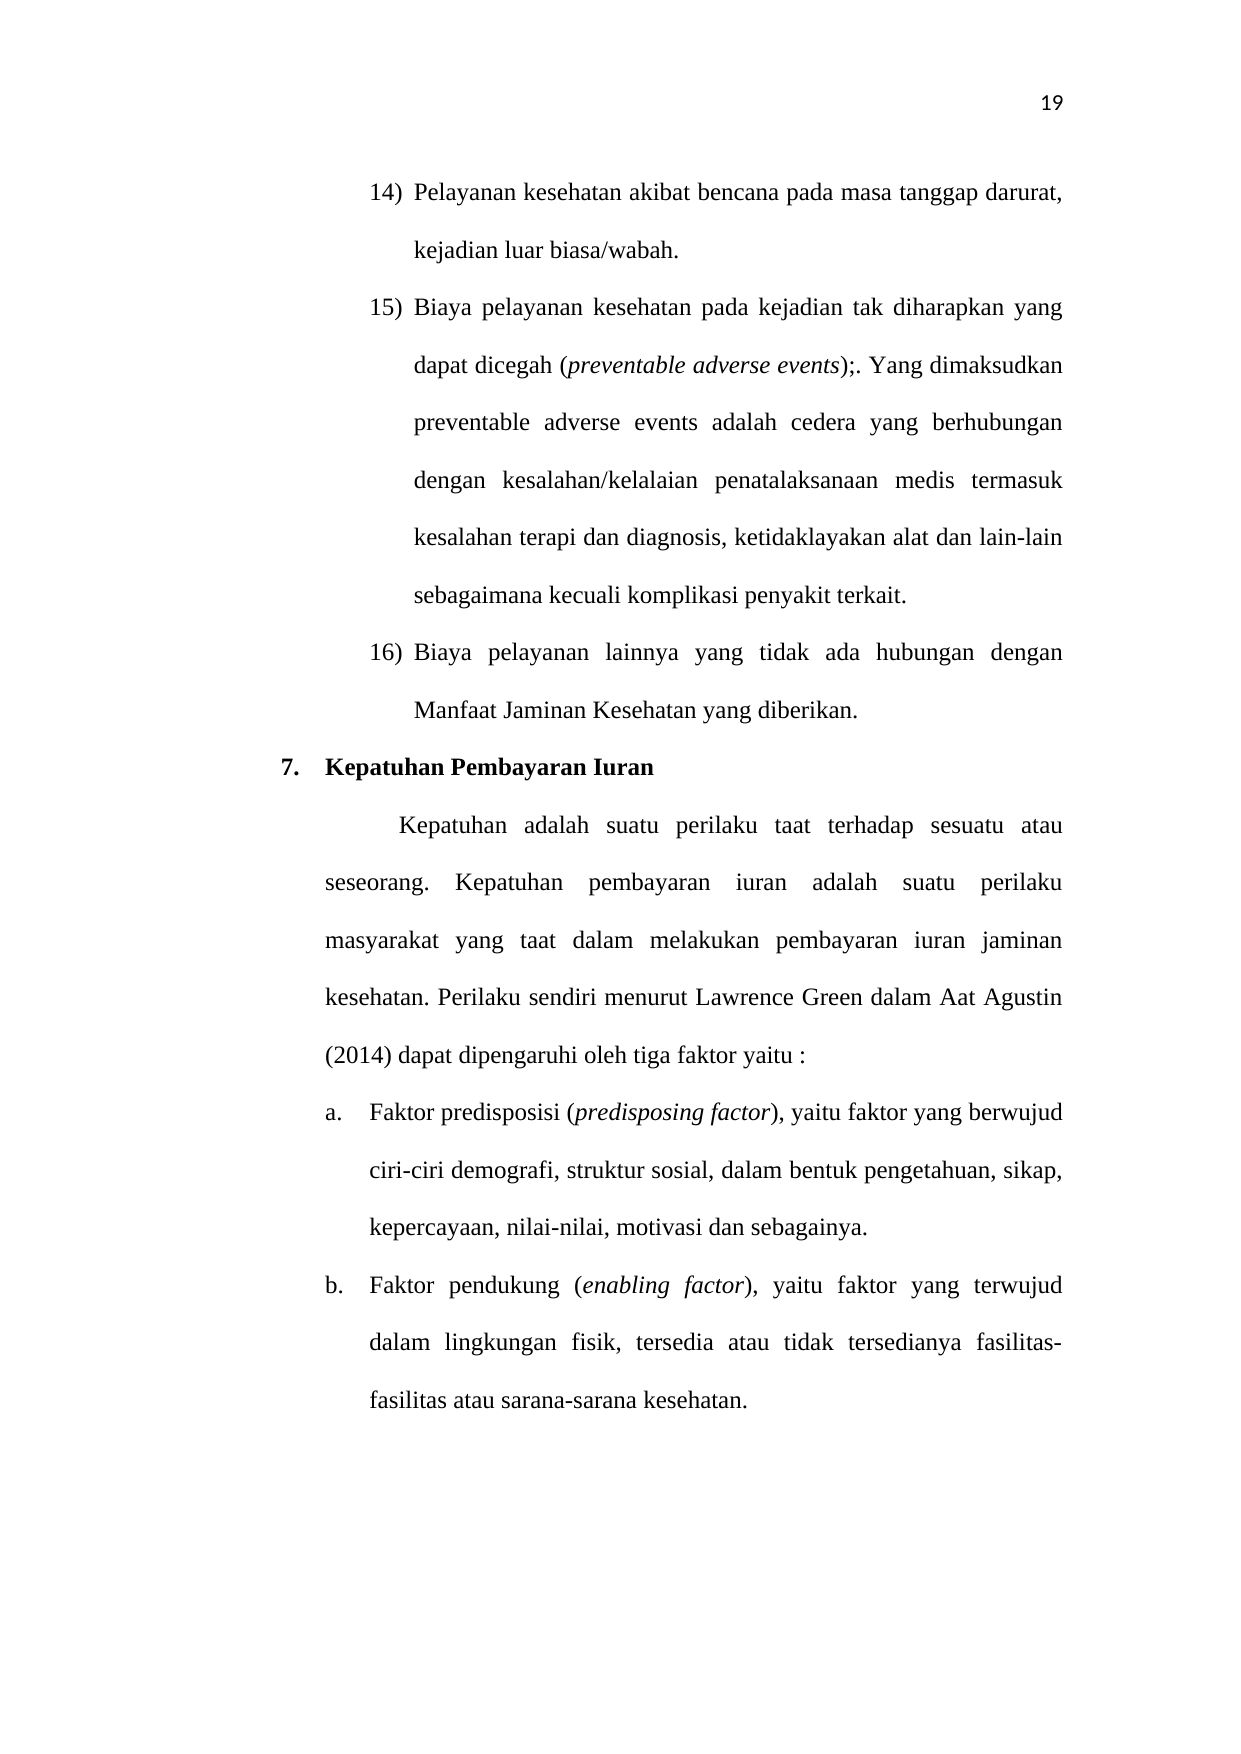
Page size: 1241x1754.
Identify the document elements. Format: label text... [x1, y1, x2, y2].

list Pelayanan kesehatan akibat bencana pada masa tanggap darurat, kejadian luar biasa/wabah. [369, 177, 1063, 263]
list Biaya pelayanan kesehatan pada kejadian tak diharapkan yang dapat dicegah (preventable adverse events);. Yang dimaksudkan preventable adverse events adalah cedera yang berhubungan dengan kesalahan/kelalaian penatalaksanaan medis termasuk kesalahan terapi dan diagnosis, ketidaklayakan alat dan lain-lain sebagaimana kecuali komplikasi penyakit terkait. [369, 292, 1063, 608]
list Faktor pendukung (enabling factor), yaitu faktor yang terwujud dalam lingkungan fisik, tersedia atau tidak tersedianya fasilitas-fasilitas atau sarana-sarana kesehatan. [325, 1270, 1063, 1413]
subtitle Kepatuhan Pembayaran Iuran [281, 752, 1063, 781]
text Kepatuhan adalah suatu perilaku taat terhadap sesuatu atau seseorang. Kepatuhan pembayaran iuran adalah suatu perilaku masyarakat yang taat dalam melakukan pembayaran iuran jaminan kesehatan. Perilaku sendiri menurut Lawrence Green dalam Aat Agustin (2014) dapat dipengaruhi oleh tiga faktor yaitu : [325, 810, 1063, 1068]
list Faktor predisposisi (predisposing factor), yaitu faktor yang berwujud ciri-ciri demografi, struktur sosial, dalam bentuk pengetahuan, sikap, kepercayaan, nilai-nilai, motivasi dan sebagainya. [325, 1097, 1063, 1241]
list Biaya pelayanan lainnya yang tidak ada hubungan dengan Manfaat Jaminan Kesehatan yang diberikan. [369, 637, 1063, 723]
